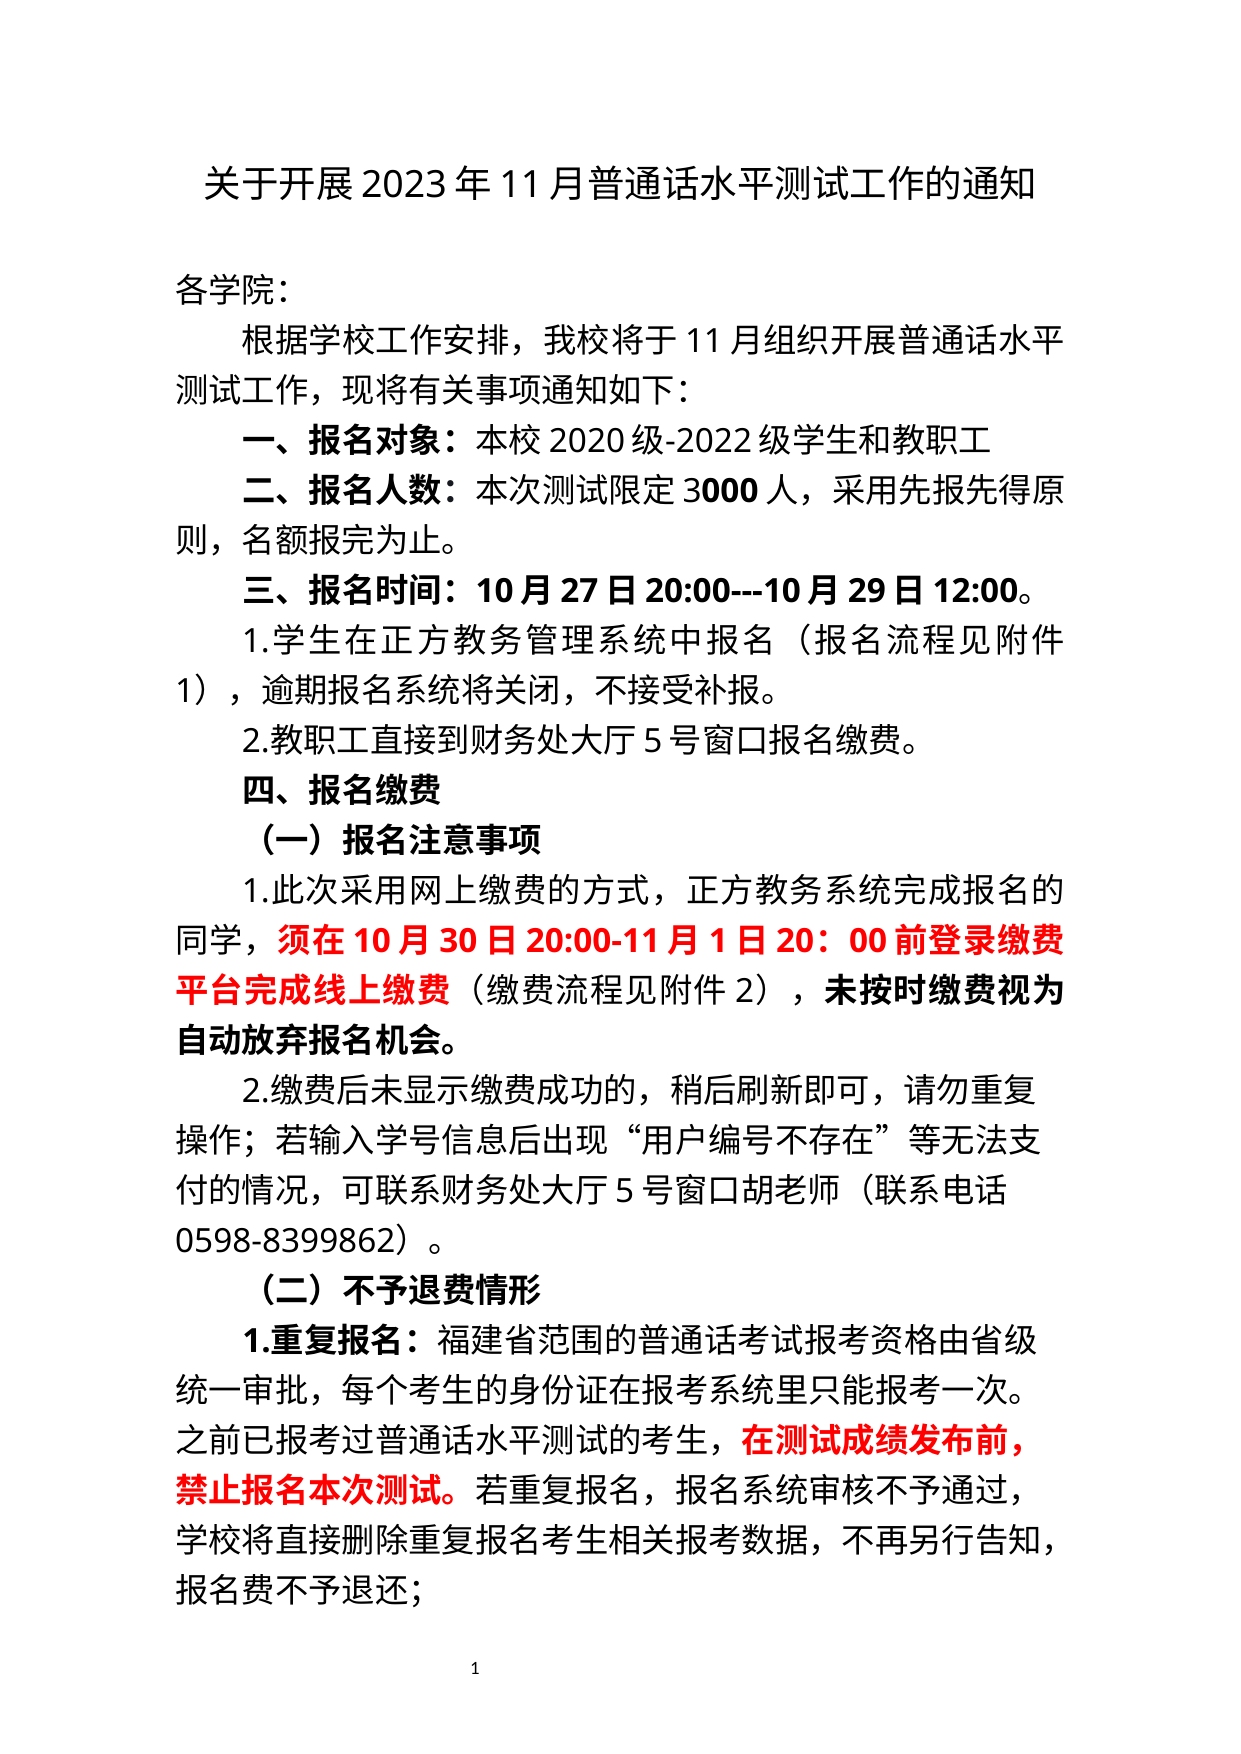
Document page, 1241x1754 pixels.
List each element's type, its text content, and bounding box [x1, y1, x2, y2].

text （一）报名注意事项 [175, 813, 1065, 863]
text 各学院： [175, 263, 1065, 313]
text 四、报名缴费 [175, 763, 1065, 813]
text （二）不予退费情形 [175, 1263, 1065, 1313]
text 1.学生在正方教务管理系统中报名（报名流程见附件1），逾期报名系统将关闭，不接受补报。 [175, 613, 1065, 713]
text 关于开展2023年11月普通话水平测试工作的通知 [175, 154, 1065, 209]
text 1.此次采用网上缴费的方式，正方教务系统完成报名的同学，须在10月30日20:00-11月1日20：00前登录缴费平台完成线上缴费（缴费流程见附件2），未按时缴费视为自动放弃报名机会。 [175, 863, 1065, 1063]
text 1.重复报名：福建省范围的普通话考试报考资格由省级统一审批，每个考生的身份证在报考系统里只能报考一次。之前已报考过普通话水平测试的考生，在测试成绩发布前，禁止报名本次测试。若重复报名，报名系统审核不予通过，学校将直接删除重复报名考生相关报考数据，不再另行告知，报名费不予退还； [175, 1313, 1065, 1613]
text 2.缴费后未显示缴费成功的，稍后刷新即可，请勿重复操作；若输入学号信息后出现“用户编号不存在”等无法支付的情况，可联系财务处大厅5号窗口胡老师（联系电话0598-8399862）。 [175, 1063, 1065, 1263]
text 根据学校工作安排，我校将于11月组织开展普通话水平测试工作，现将有关事项通知如下： [175, 313, 1065, 413]
text 一、报名对象：本校2020级-2022级学生和教职工 [175, 413, 1065, 463]
text 三、报名时间：10月27日20:00---10月29日12:00。 [175, 563, 1065, 613]
text 2.教职工直接到财务处大厅5号窗口报名缴费。 [175, 713, 1065, 763]
text 二、报名人数：本次测试限定3000人，采用先报先得原则，名额报完为止。 [175, 463, 1065, 563]
